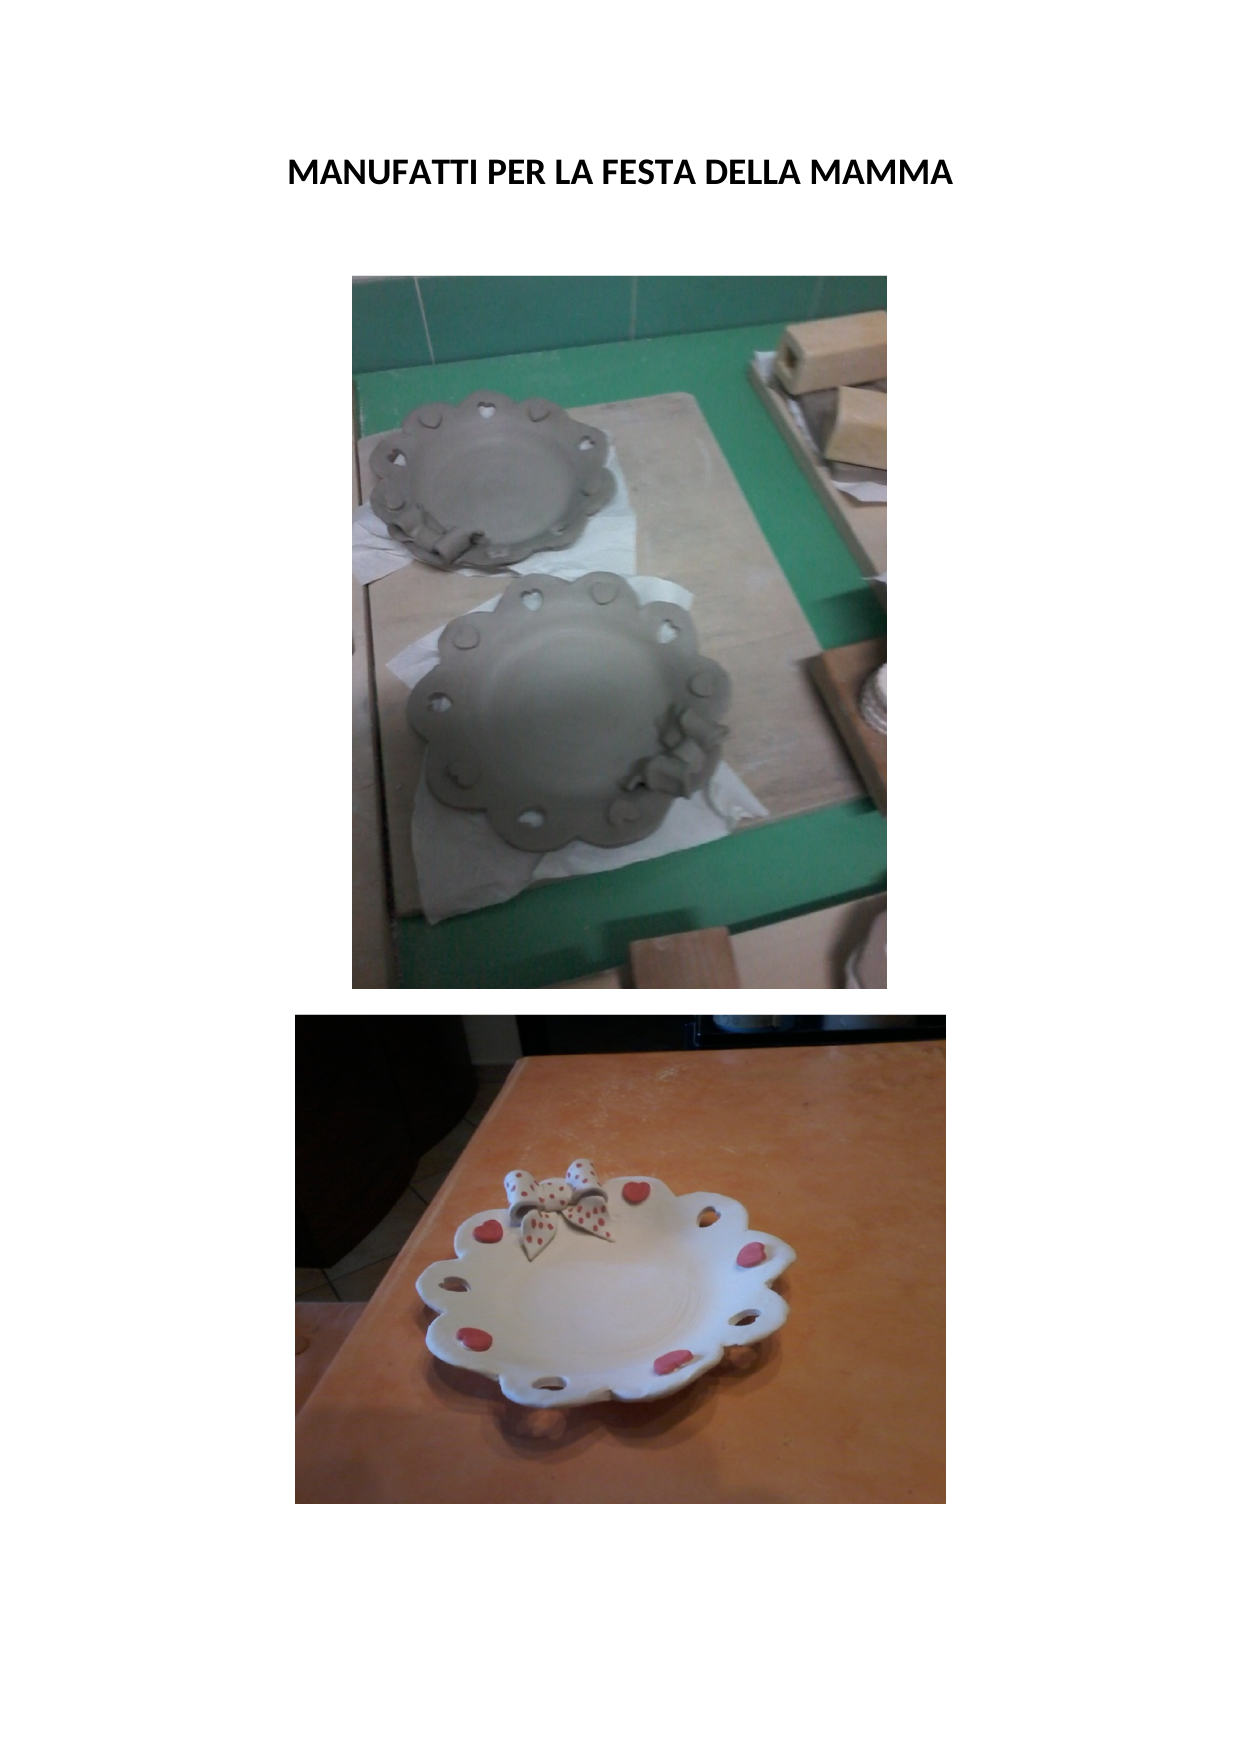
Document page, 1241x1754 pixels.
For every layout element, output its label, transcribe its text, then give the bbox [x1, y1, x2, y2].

picture [352, 276, 887, 988]
text MANUFATTI PER LA FESTA DELLA MAMMA [118, 148, 1122, 193]
picture [295, 1015, 945, 1504]
